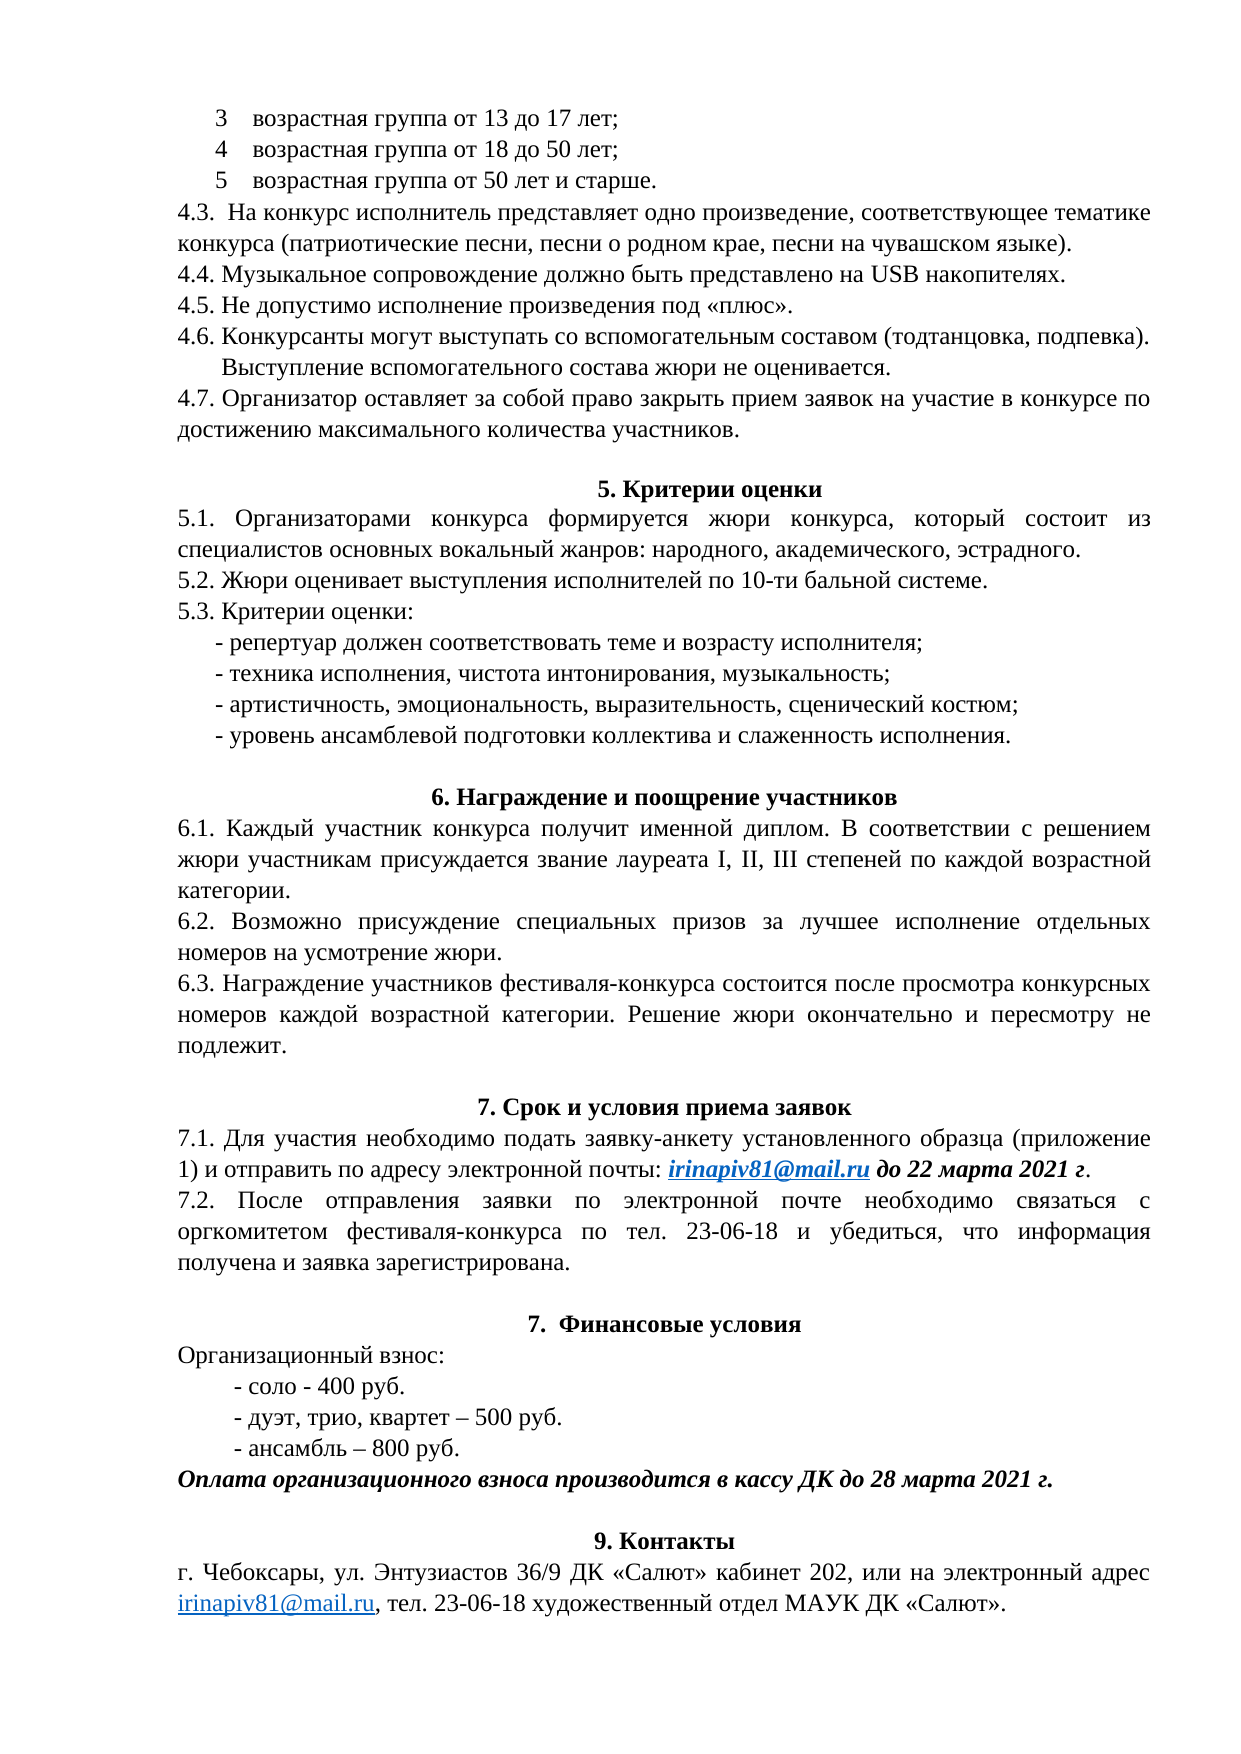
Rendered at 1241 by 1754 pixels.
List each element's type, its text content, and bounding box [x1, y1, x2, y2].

text 7.1. Для участия необходимо подать заявку-анкету установленного образца (приложение 1) и отправить по адресу электронной почты: irinapiv81@mail.ru до 22 марта 2021 г. [177, 1123, 1152, 1183]
text 7. Финансовые условия [177, 1309, 1152, 1338]
list возрастная группа от 50 лет и старше. [215, 166, 1152, 194]
text - дуэт, трио, квартет – 500 руб. [177, 1402, 1152, 1431]
text 7.2. После отправления заявки по электронной почте необходимо связаться с оргкомитетом фестиваля-конкурса по тел. 23-06-18 и убедиться, что информация получена и заявка зарегистрирована. [177, 1185, 1152, 1276]
text - артистичность, эмоциональность, выразительность, сценический костюм; [177, 689, 1152, 718]
text - соло - 400 руб. [177, 1371, 1152, 1400]
text 6. Награждение и поощрение участников [177, 782, 1152, 811]
text 4.4. Музыкальное сопровождение должно быть представлено на USB накопителях. [177, 259, 1152, 287]
text 7. Срок и условия приема заявок [177, 1092, 1152, 1121]
text - техника исполнения, чистота интонирования, музыкальность; [177, 658, 1152, 687]
text - ансамбль – 800 руб. [177, 1433, 1152, 1462]
text Оплата организационного взноса производится в кассу ДК до 28 марта 2021 г. [177, 1464, 1152, 1493]
list возрастная группа от 13 до 17 лет; [215, 103, 1152, 132]
text 5. Критерии оценки [268, 474, 1152, 503]
text 6.3. Награждение участников фестиваля-конкурса состоится после просмотра конкурсных номеров каждой возрастной категории. Решение жюри окончательно и пересмотру не подлежит. [177, 968, 1152, 1059]
text 5.2. Жюри оценивает выступления исполнителей по 10-ти бальной системе. [177, 565, 1152, 594]
text - уровень ансамблевой подготовки коллектива и слаженность исполнения. [177, 720, 1152, 749]
text г. Чебоксары, ул. Энтузиастов 36/9 ДК «Салют» кабинет 202, или на электронный адрес irinapiv81@mail.ru, тел. 23-06-18 художественный отдел МАУК ДК «Салют». [177, 1557, 1152, 1617]
text 4.5. Не допустимо исполнение произведения под «плюс». [177, 290, 1152, 318]
text Организационный взнос: [177, 1340, 1152, 1369]
text 6.1. Каждый участник конкурса получит именной диплом. В соответствии с решением жюри участникам присуждается звание лауреата I, II, III степеней по каждой возрастной категории. [177, 813, 1152, 904]
text - репертуар должен соответствовать теме и возрасту исполнителя; [177, 627, 1152, 656]
text Выступление вспомогательного состава жюри не оценивается. [177, 352, 1152, 381]
text 4.6. Конкурсанты могут выступать со вспомогательным составом (тодтанцовка, подпевка). [177, 321, 1152, 349]
list возрастная группа от 18 до 50 лет; [215, 134, 1152, 163]
text 4.3. На конкурс исполнитель представляет одно произведение, соответствующее тематике конкурса (патриотические песни, песни о родном крае, песни на чувашском языке). [177, 197, 1152, 256]
text 5.3. Критерии оценки: [177, 596, 1152, 625]
text 5.1. Организаторами конкурса формируется жюри конкурса, который состоит из специалистов основных вокальный жанров: народного, академического, эстрадного. [177, 503, 1152, 563]
text 4.7. Организатор оставляет за собой право закрыть прием заявок на участие в конкурсе по достижению максимального количества участников. [177, 383, 1152, 443]
text 9. Контакты [177, 1526, 1152, 1555]
text 6.2. Возможно присуждение специальных призов за лучшее исполнение отдельных номеров на усмотрение жюри. [177, 906, 1152, 966]
